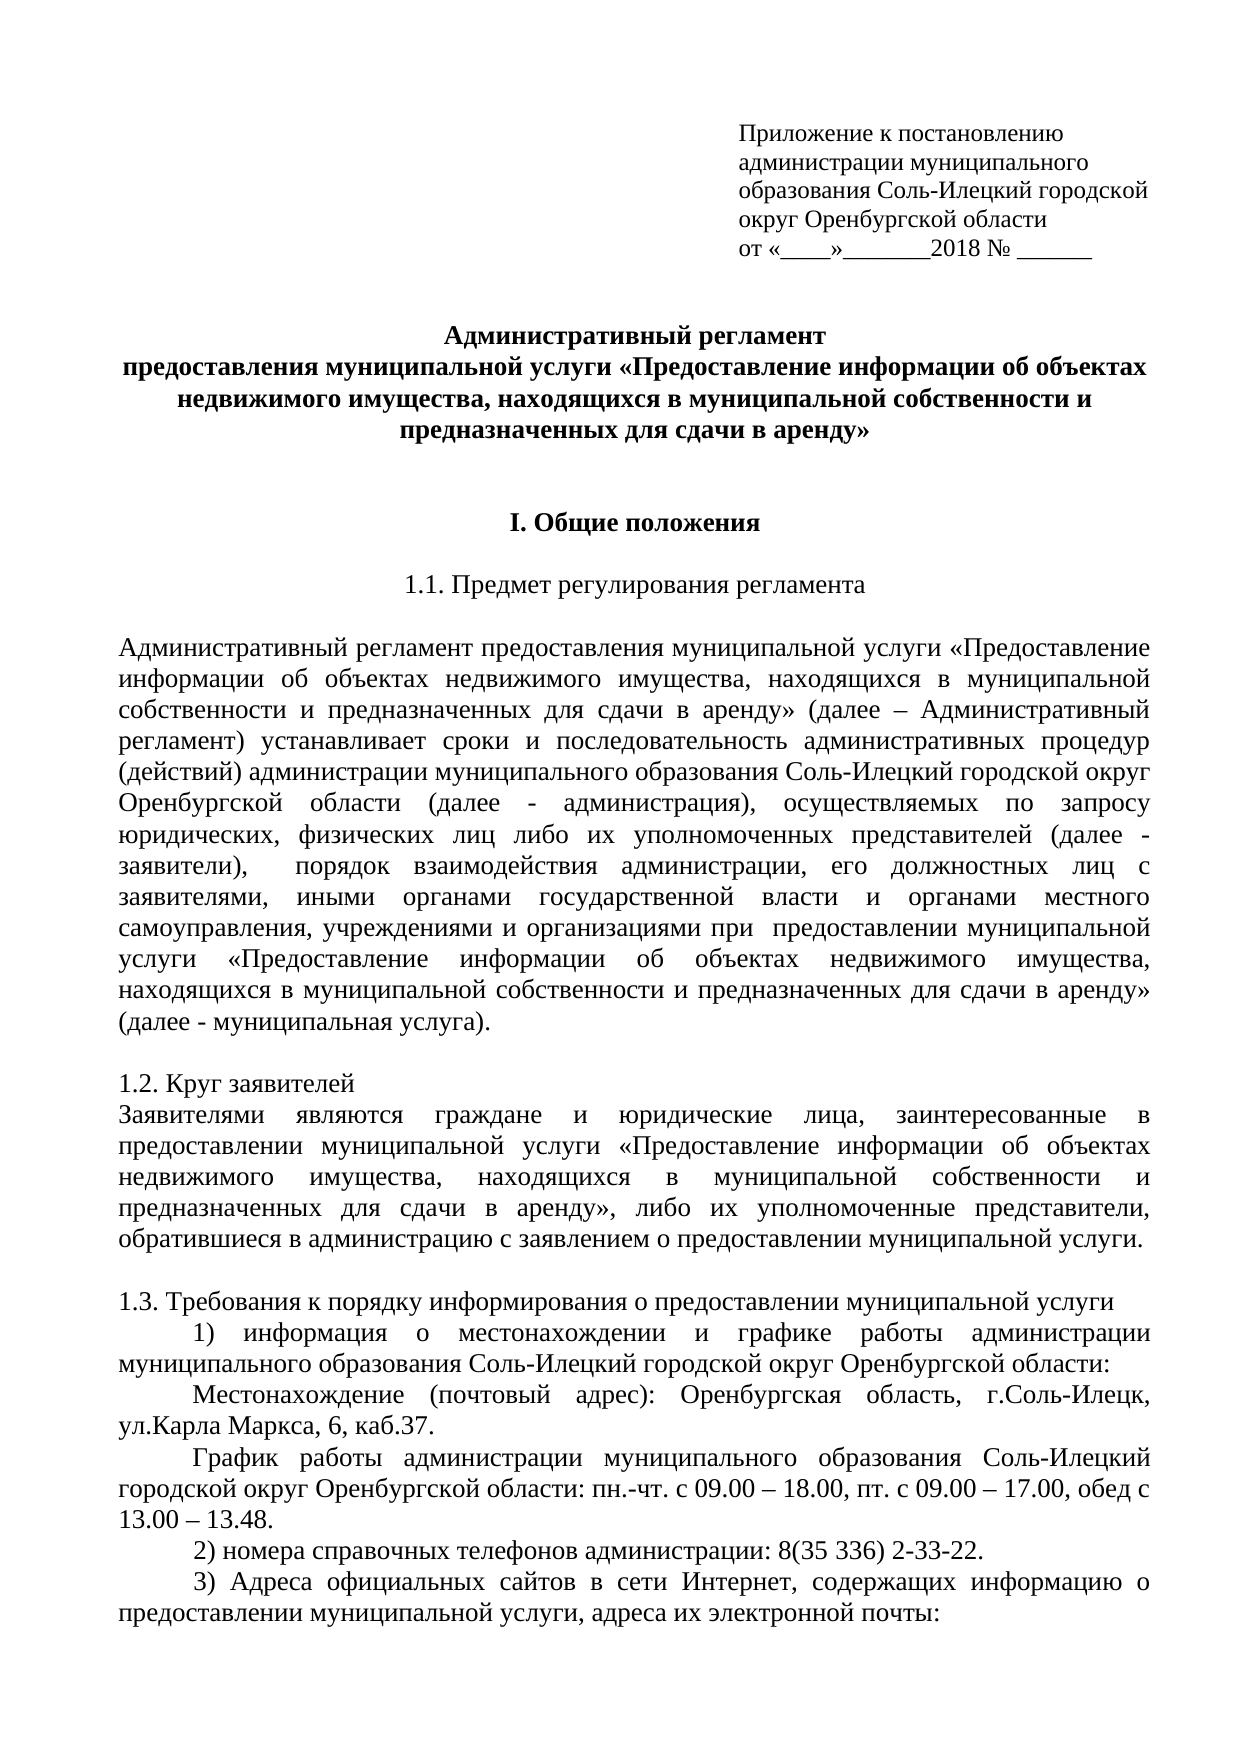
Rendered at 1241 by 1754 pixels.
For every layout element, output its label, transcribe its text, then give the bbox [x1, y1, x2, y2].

text 1) информация о местонахождении и графике работы администрации муниципального образования Соль-Илецкий городской округ Оренбургской области: [118, 1316, 1152, 1378]
text 1.2. Круг заявителей [118, 1067, 1152, 1098]
text Заявителями являются граждане и юридические лица, заинтересованные в предоставлении муниципальной услуги «Предоставление информации об объектах недвижимого имущества, находящихся в муниципальной собственности и предназначенных для сдачи в аренду», либо их уполномоченные представители, обратившиеся в администрацию с заявлением о предоставлении муниципальной услуги. [118, 1098, 1152, 1254]
text 3) Адреса официальных сайтов в сети Интернет, содержащих информацию о предоставлении муниципальной услуги, адреса их электронной почты: [118, 1565, 1152, 1627]
text 1.1. Предмет регулирования регламента [118, 568, 1152, 600]
text График работы администрации муниципального образования Соль-Илецкий городской округ Оренбургской области: пн.-чт. с 09.00 – 18.00, пт. с 09.00 – 17.00, обед с 13.00 – 13.48. [118, 1441, 1152, 1534]
text Административный регламент [118, 319, 1152, 351]
text Административный регламент предоставления муниципальной услуги «Предоставление информации об объектах недвижимого имущества, находящихся в муниципальной собственности и предназначенных для сдачи в аренду» (далее – Административный регламент) устанавливает сроки и последовательность административных процедур (действий) администрации муниципального образования Соль-Илецкий городской округ Оренбургской области (далее - администрация), осуществляемых по запросу юридических, физических лиц либо их уполномоченных представителей (далее - заявители), порядок взаимодействия администрации, его должностных лиц с заявителями, иными органами государственной власти и органами местного самоуправления, учреждениями и организациями при предоставлении муниципальной услуги «Предоставление информации об объектах недвижимого имущества, находящихся в муниципальной собственности и предназначенных для сдачи в аренду» (далее - муниципальная услуга). [118, 631, 1152, 1036]
text I. Общие положения [118, 506, 1152, 537]
text предоставления муниципальной услуги «Предоставление информации об объектах недвижимого имущества, находящихся в муниципальной собственности и предназначенных для сдачи в аренду» [118, 351, 1152, 444]
text Местонахождение (почтовый адрес): Оренбургская область, г.Соль-Илецк, ул.Карла Маркса, 6, каб.37. [118, 1378, 1152, 1441]
text от «____»_______2018 № ______ [738, 233, 1152, 262]
text Приложение к постановлению администрации муниципального образования Соль-Илецкий городской округ Оренбургской области [738, 118, 1152, 233]
text 1.3. Требования к порядку информирования о предоставлении муниципальной услуги [118, 1285, 1152, 1316]
text 2) номера справочных телефонов администрации: 8(35 336) 2-33-22. [118, 1534, 1152, 1565]
